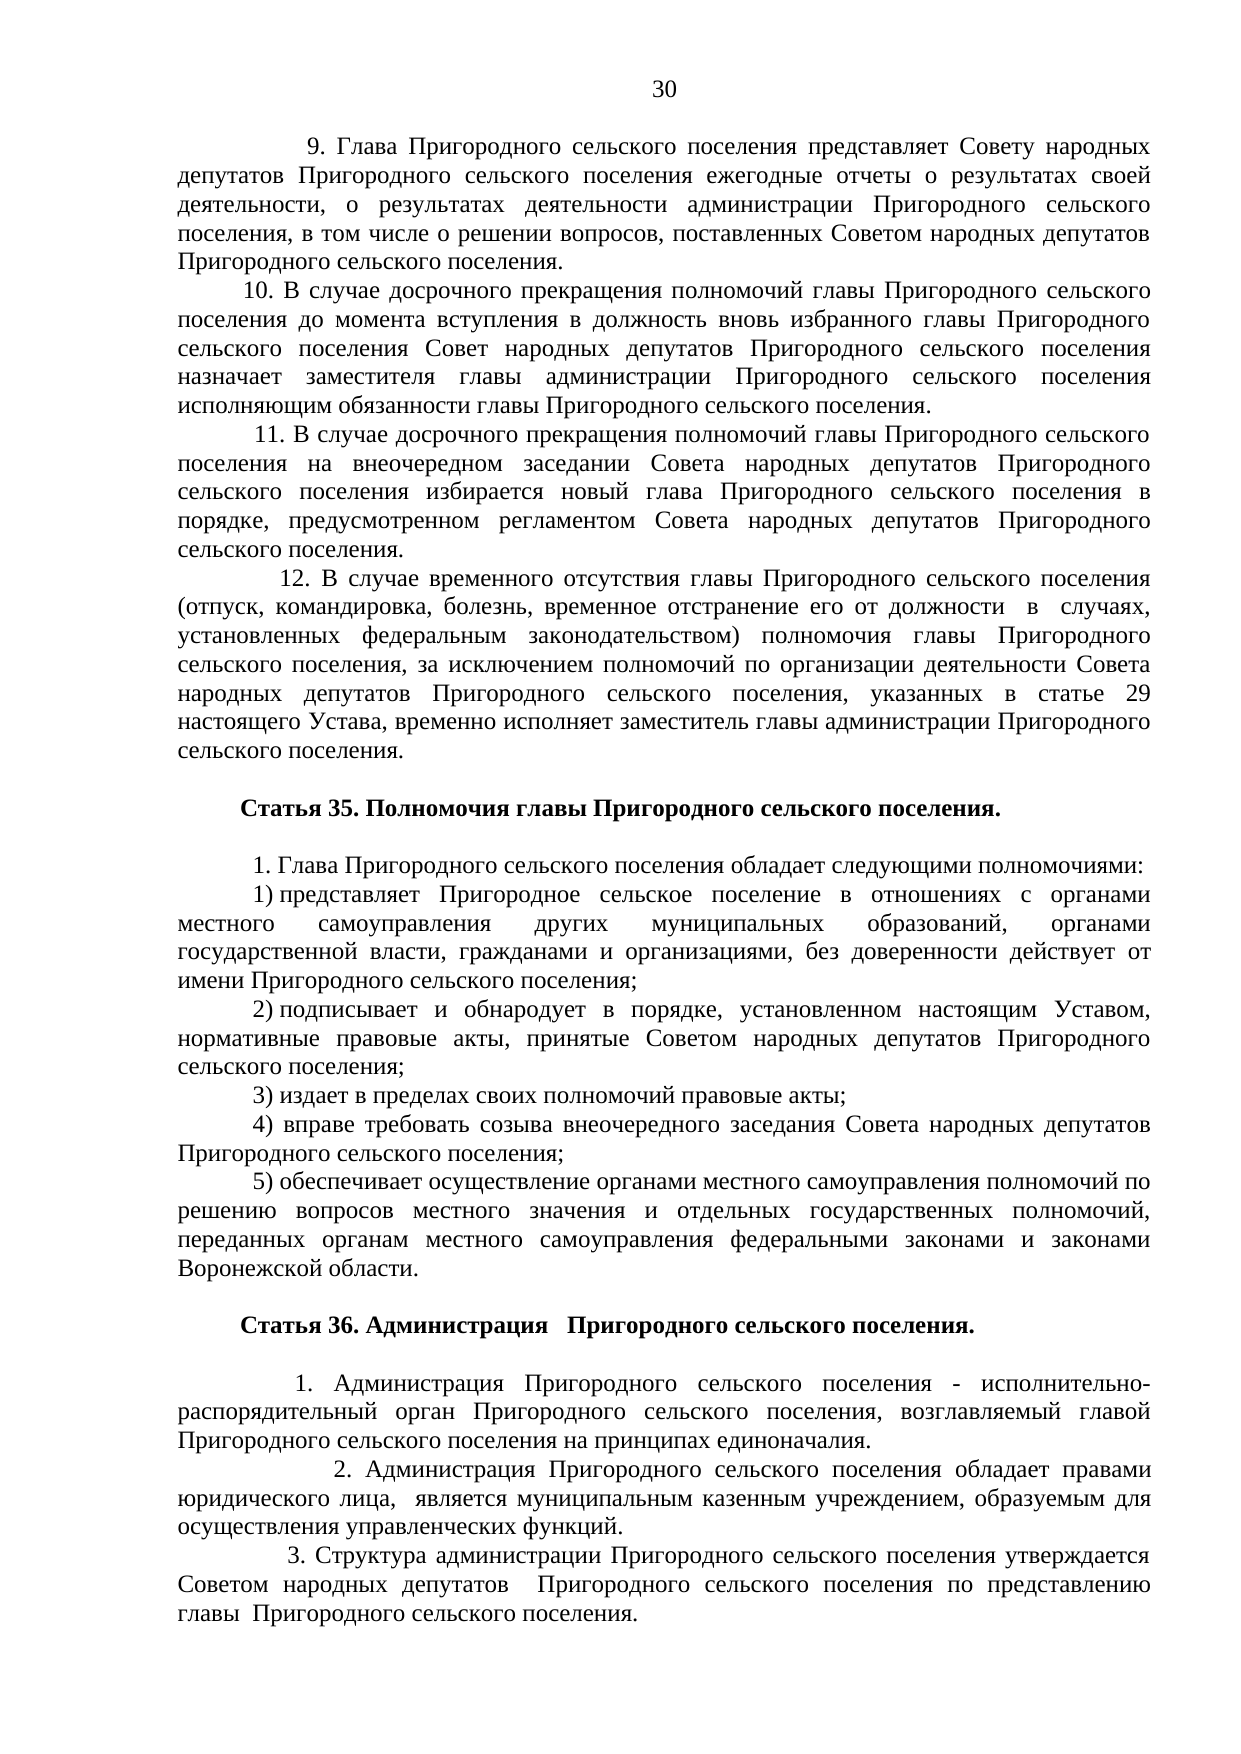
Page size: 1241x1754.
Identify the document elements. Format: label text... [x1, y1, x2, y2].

text 1) представляет Пригородное сельское поселение в отношениях с органами местного самоуправления других муниципальных образований, органами государственной власти, гражданами и организациями, без доверенности действует от имени Пригородного сельского поселения; [177, 879, 1152, 994]
text Статья 35. Полномочия главы Пригородного сельского поселения. [177, 793, 1152, 821]
text 1. Глава Пригородного сельского поселения обладает следующими полномочиями: [177, 850, 1152, 879]
text 4) вправе требовать созыва внеочередного заседания Совета народных депутатов Пригородного сельского поселения; [177, 1109, 1152, 1166]
text 12. В случае временного отсутствия главы Пригородного сельского поселения (отпуск, командировка, болезнь, временное отстранение его от должности в случаях, установленных федеральным законодательством) полномочия главы Пригородного сельского поселения, за исключением полномочий по организации деятельности Совета народных депутатов Пригородного сельского поселения, указанных в статье 29 настоящего Устава, временно исполняет заместитель главы администрации Пригородного сельского поселения. [177, 563, 1152, 764]
text Статья 36. Администрация Пригородного сельского поселения. [177, 1310, 1189, 1339]
text 2. Администрация Пригородного сельского поселения обладает правами юридического лица, является муниципальным казенным учреждением, образуемым для осуществления управленческих функций. [177, 1454, 1152, 1540]
text 3. Структура администрации Пригородного сельского поселения утверждается Советом народных депутатов Пригородного сельского поселения по представлению главы Пригородного сельского поселения. [177, 1540, 1152, 1626]
text 3) издает в пределах своих полномочий правовые акты; [177, 1080, 1152, 1109]
text 9. Глава Пригородного сельского поселения представляет Совету народных депутатов Пригородного сельского поселения ежегодные отчеты о результатах своей деятельности, о результатах деятельности администрации Пригородного сельского поселения, в том числе о решении вопросов, поставленных Советом народных депутатов Пригородного сельского поселения. [177, 131, 1152, 275]
text 5) обеспечивает осуществление органами местного самоуправления полномочий по решению вопросов местного значения и отдельных государственных полномочий, переданных органам местного самоуправления федеральными законами и законами Воронежской области. [177, 1166, 1152, 1281]
text 1. Администрация Пригородного сельского поселения - исполнительно-распорядительный орган Пригородного сельского поселения, возглавляемый главой Пригородного сельского поселения на принципах единоначалия. [177, 1368, 1152, 1454]
text 10. В случае досрочного прекращения полномочий главы Пригородного сельского поселения до момента вступления в должность вновь избранного главы Пригородного сельского поселения Совет народных депутатов Пригородного сельского поселения назначает заместителя главы администрации Пригородного сельского поселения исполняющим обязанности главы Пригородного сельского поселения. [177, 275, 1152, 419]
text 11. В случае досрочного прекращения полномочий главы Пригородного сельского поселения на внеочередном заседании Совета народных депутатов Пригородного сельского поселения избирается новый глава Пригородного сельского поселения в порядке, предусмотренном регламентом Совета народных депутатов Пригородного сельского поселения. [177, 419, 1152, 563]
text 2) подписывает и обнародует в порядке, установленном настоящим Уставом, нормативные правовые акты, принятые Советом народных депутатов Пригородного сельского поселения; [177, 994, 1152, 1080]
